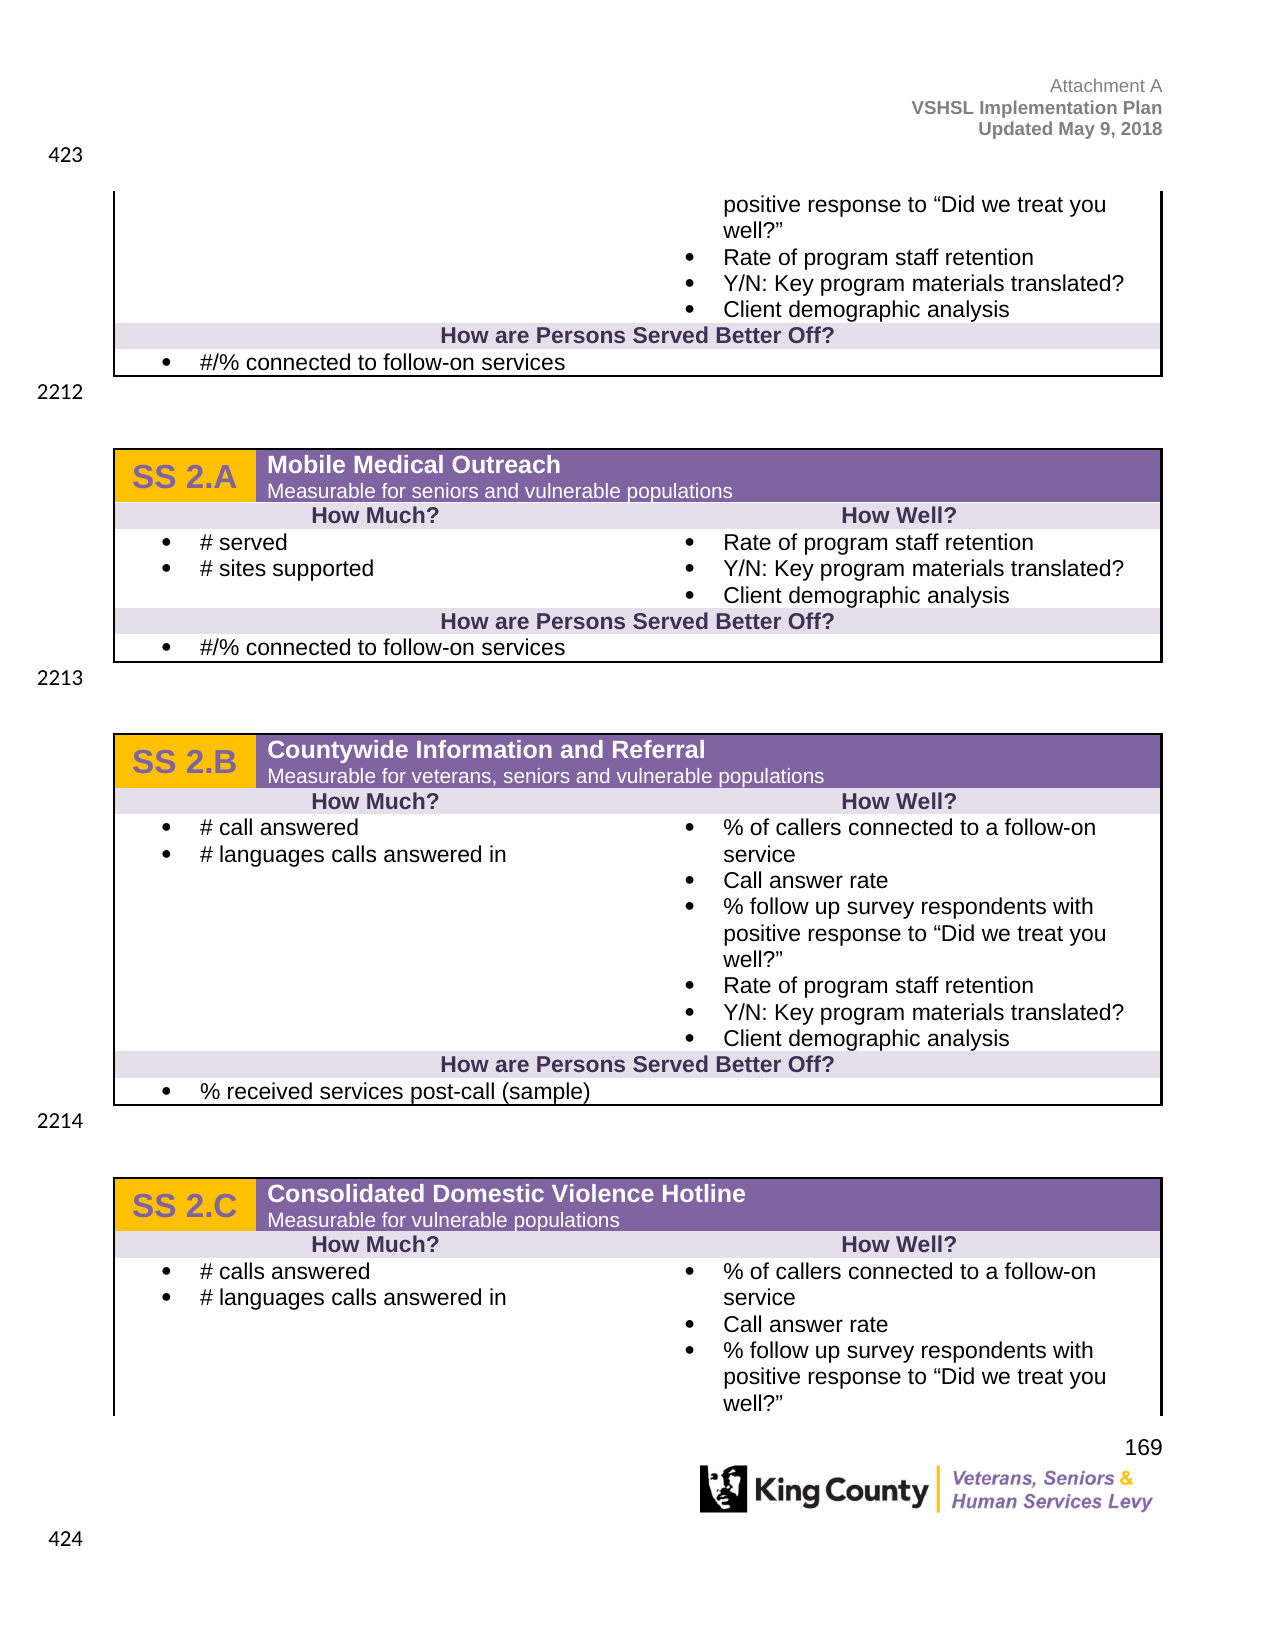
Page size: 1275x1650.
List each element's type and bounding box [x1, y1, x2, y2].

picture [700, 1460, 1163, 1524]
